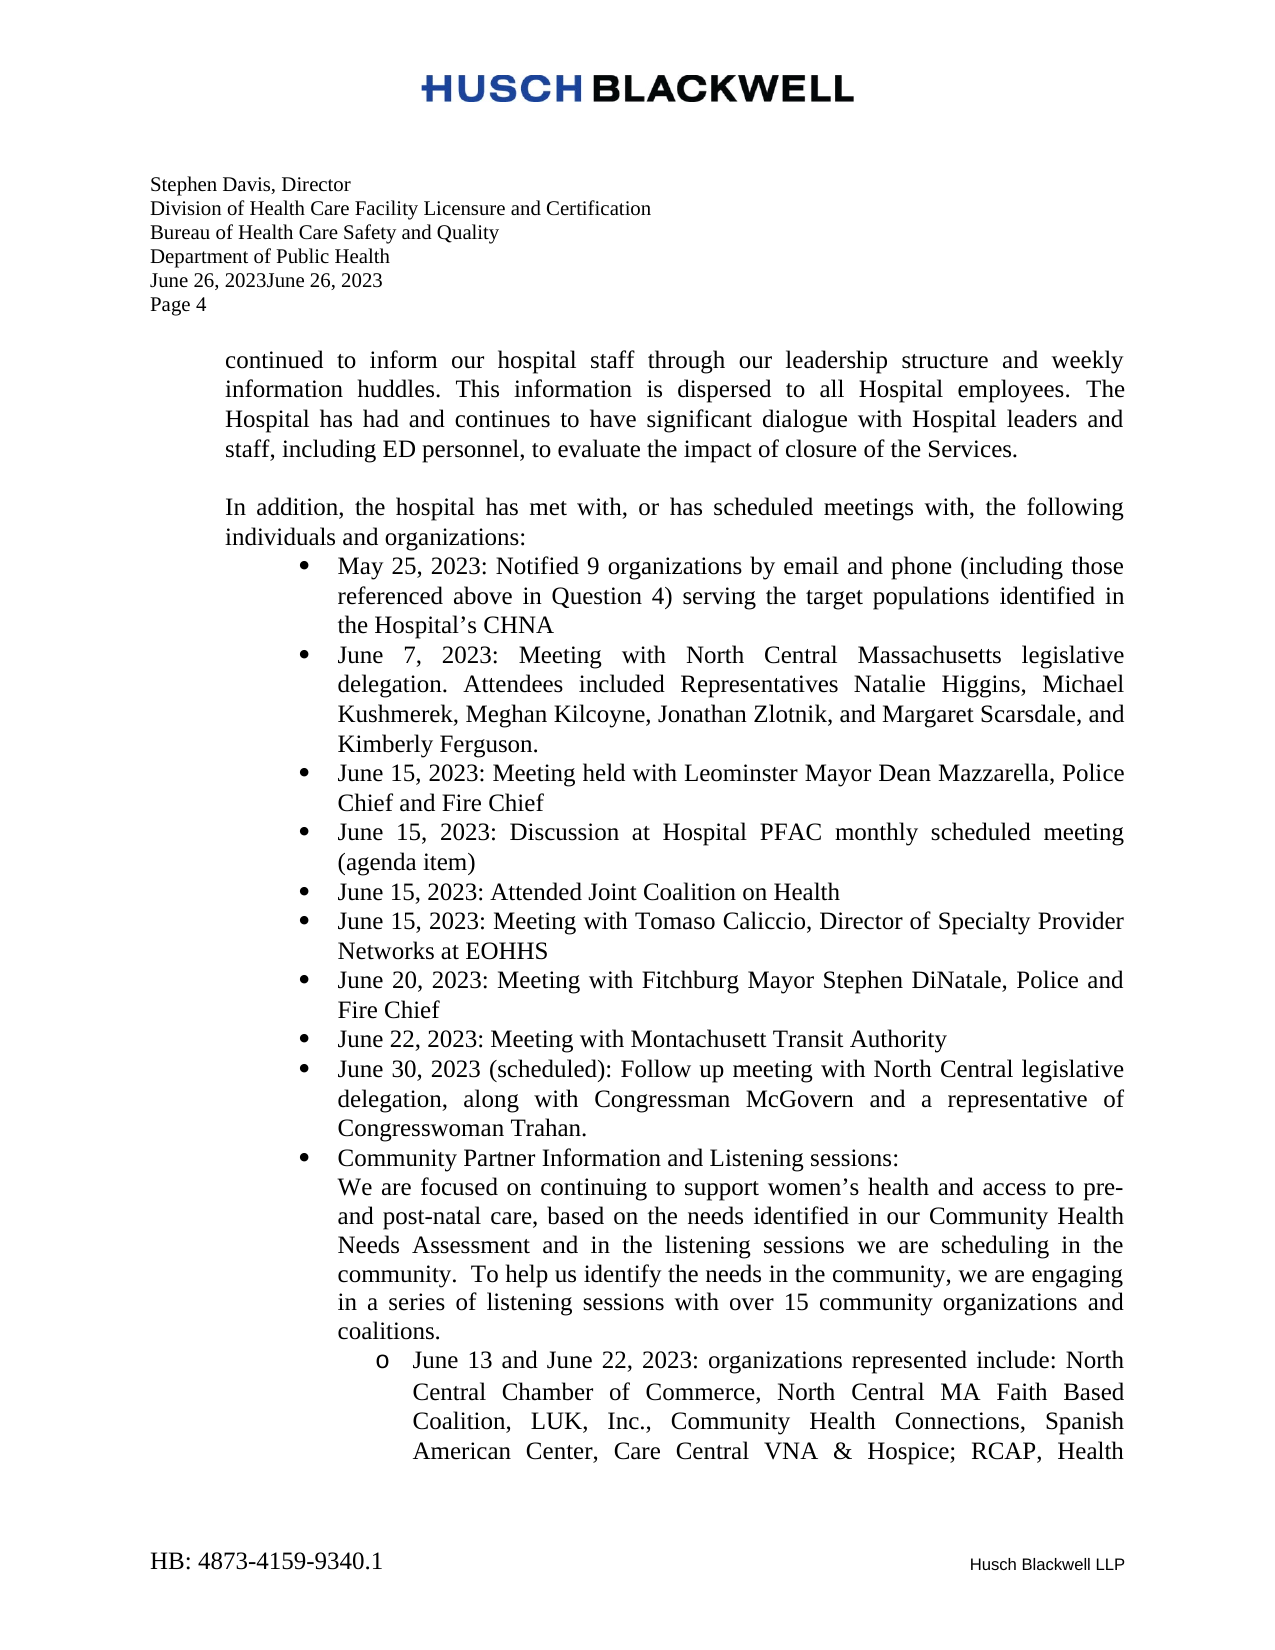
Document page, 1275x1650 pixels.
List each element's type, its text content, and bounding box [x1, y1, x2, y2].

list June 30, 2023 (scheduled): Follow up meeting with North Central legislative delegation, along with Congressman McGovern and a representative of Congresswoman Trahan. [300, 1054, 1125, 1142]
list Community Partner Information and Listening sessions: [300, 1143, 1125, 1172]
text In addition, the hospital has met with, or has scheduled meetings with, the following individuals and organizations: [225, 492, 1125, 550]
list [375, 1345, 1125, 1464]
text We are focused on continuing to support women’s health and access to pre- and post-natal care, based on the needs identified in our Community Health Needs Assessment and in the listening sessions we are scheduling in the community. To help us identify the needs in the community, we are engaging in a series of listening sessions with over 15 community organizations and coalitions. [337, 1172, 1125, 1345]
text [225, 345, 1125, 462]
list June 15, 2023: Attended Joint Coalition on Health [300, 877, 1125, 905]
list June 15, 2023: Meeting held with Leominster Mayor Dean Mazzarella, Police Chief and Fire Chief [300, 758, 1125, 817]
picture [421, 75, 854, 102]
list June 22, 2023: Meeting with Montachusett Transit Authority [300, 1024, 1125, 1053]
list May 25, 2023: Notified 9 organizations by email and phone (including those referenced above in Question 4) serving the target populations identified in the Hospital’s CHNA [300, 551, 1125, 639]
list June 15, 2023: Discussion at Hospital PFAC monthly scheduled meeting (agenda item) [300, 817, 1125, 876]
list June 15, 2023: Meeting with Tomaso Caliccio, Director of Specialty Provider Networks at EOHHS [300, 906, 1125, 964]
list June 7, 2023: Meeting with North Central Massachusetts legislative delegation. Attendees included Representatives Natalie Higgins, Michael Kushmerek, Meghan Kilcoyne, Jonathan Zlotnik, and Margaret Scarsdale, and Kimberly Ferguson. [300, 640, 1125, 757]
list June 20, 2023: Meeting with Fitchburg Mayor Stephen DiNatale, Police and Fire Chief [300, 965, 1125, 1024]
